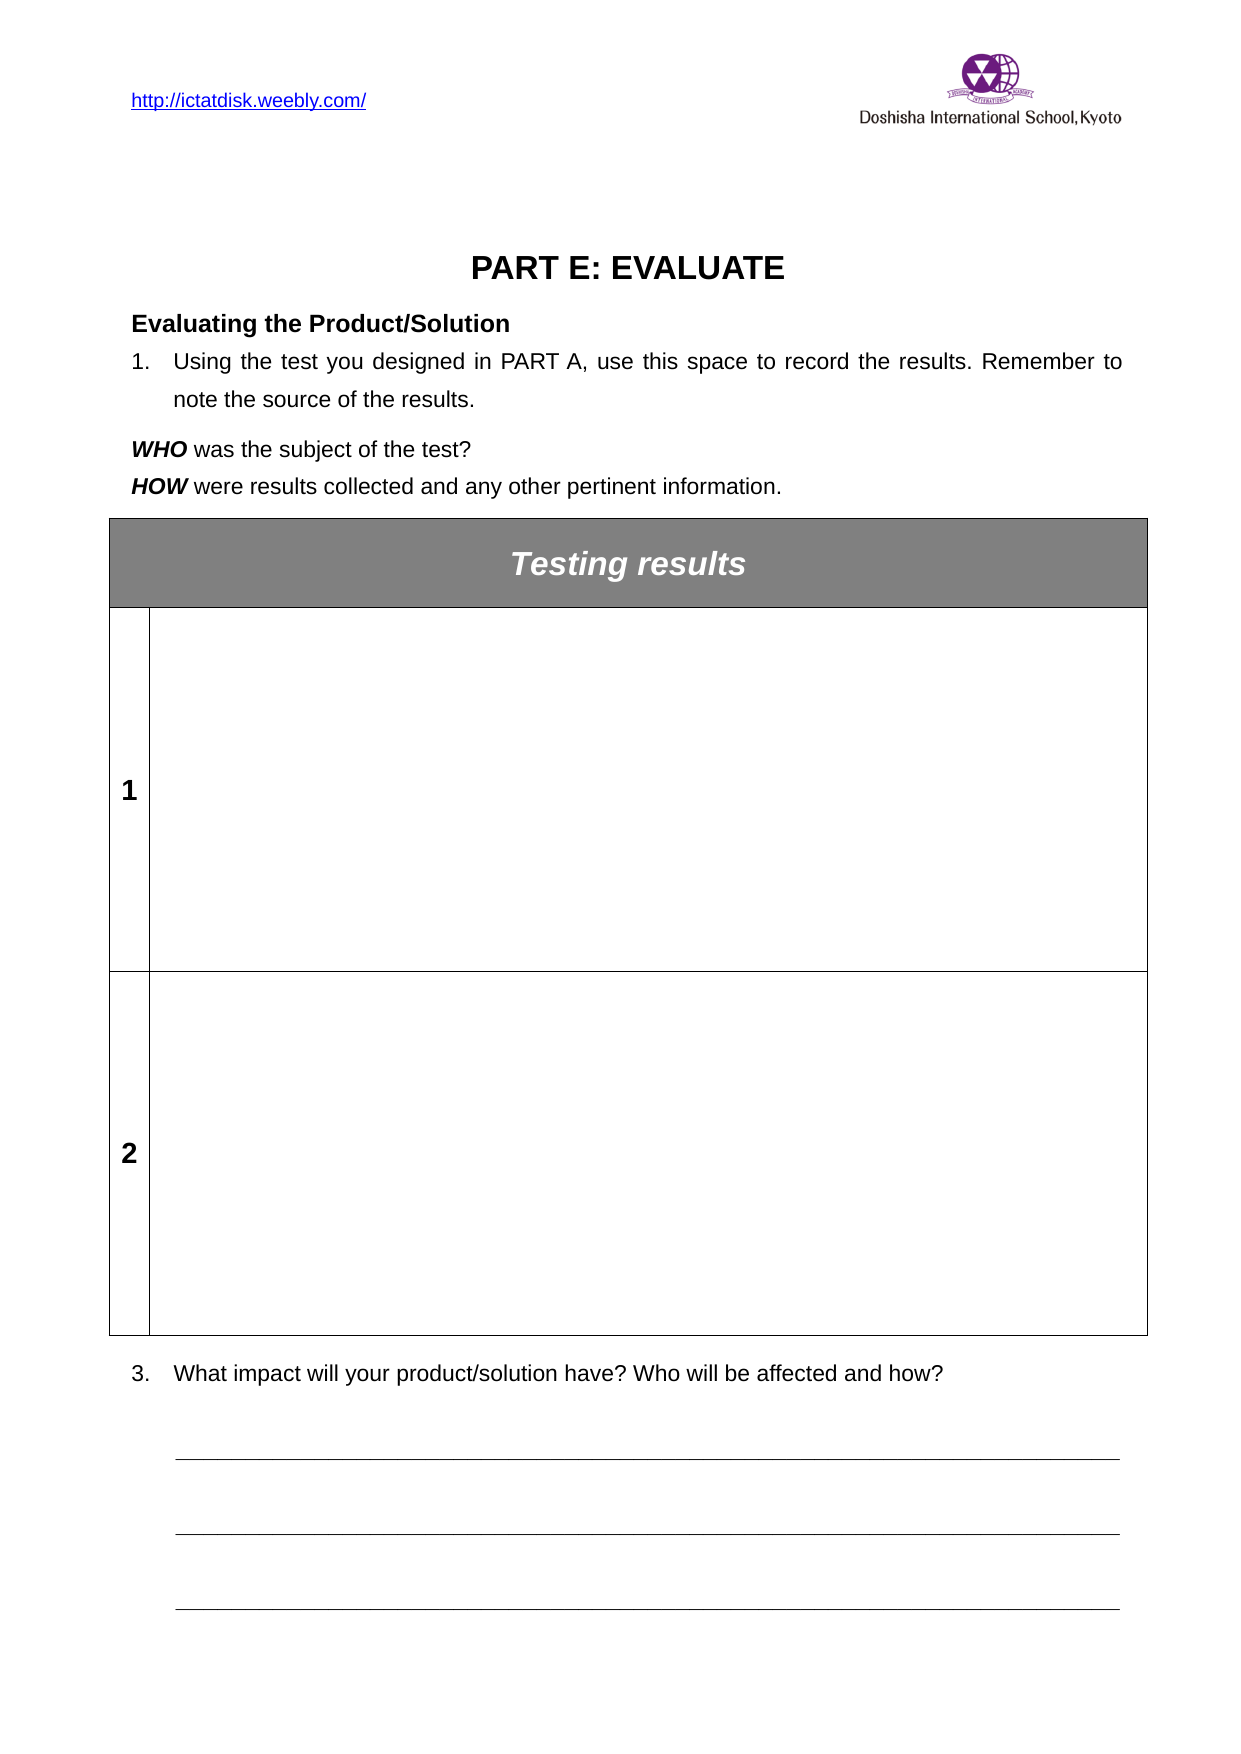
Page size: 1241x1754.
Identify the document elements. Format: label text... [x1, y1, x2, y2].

list Using the test you designed in PART A, use this space to record the results. Remember to note the source of the results. [131, 343, 1125, 418]
list What impact will your product/solution have? Who will be affected and how? [131, 1354, 1125, 1392]
text PART E: EVALUATE [131, 230, 1125, 305]
table_cell [150, 608, 1147, 971]
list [176, 1429, 1125, 1617]
table_cell 2 [110, 972, 149, 1335]
picture [852, 46, 1128, 129]
table_cell [150, 972, 1147, 1335]
table_cell 1 [110, 608, 149, 971]
text Evaluating the Product/Solution [131, 305, 1125, 343]
table_header Testing results [110, 519, 1147, 607]
text WHO was the subject of the test? HOW were results collected and any other pertinent information. [131, 430, 1125, 505]
